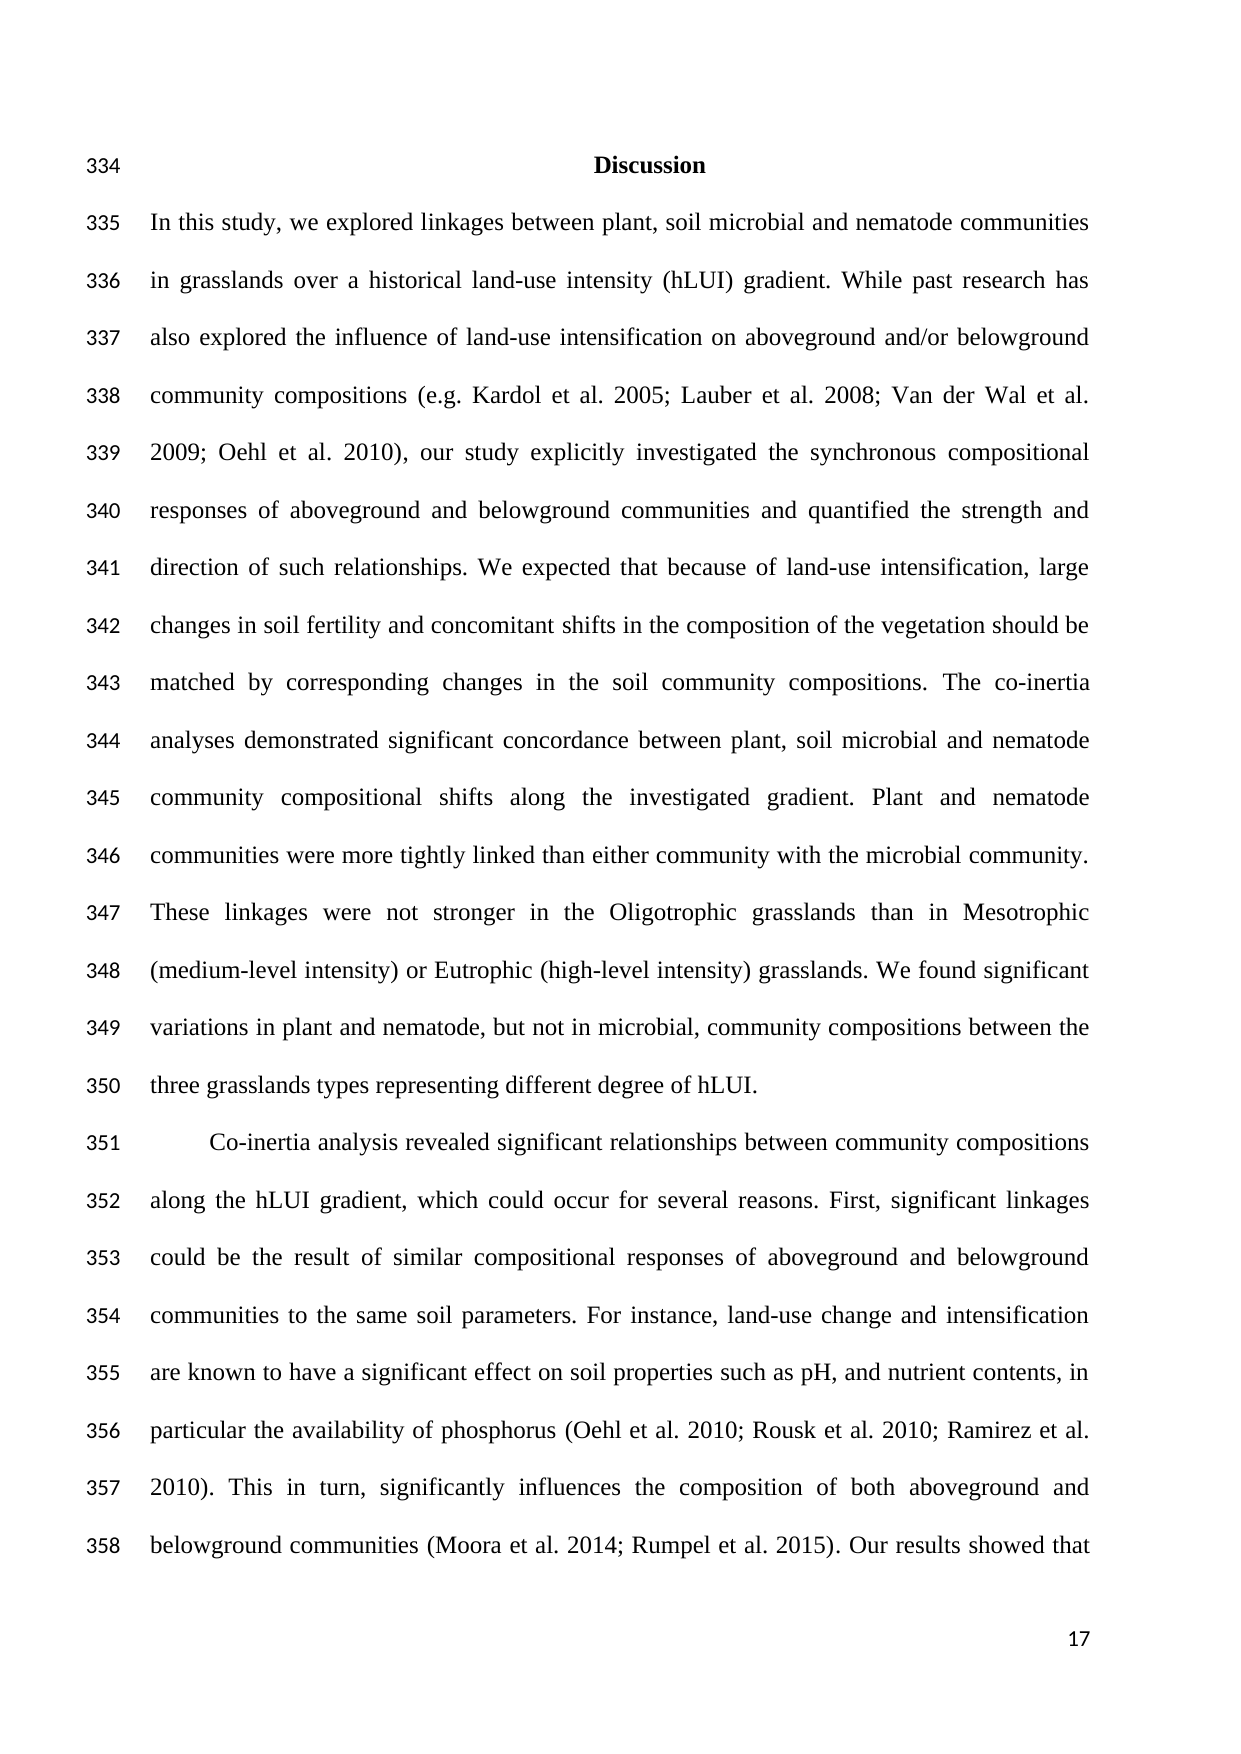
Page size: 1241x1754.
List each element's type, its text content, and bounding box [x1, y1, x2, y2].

text In this study, we explored linkages between plant, soil microbial and nematode communities in grasslands over a historical land-use intensity (hLUI) gradient. While past research has also explored the influence of land-use intensification on aboveground and/or belowground community compositions (e.g. Kardol et al. 2005; Lauber et al. 2008; Van der Wal et al. 2009; Oehl et al. 2010), our study explicitly investigated the synchronous compositional responses of aboveground and belowground communities and quantified the strength and direction of such relationships. We expected that because of land-use intensification, large changes in soil fertility and concomitant shifts in the composition of the vegetation should be matched by corresponding changes in the soil community compositions. The co-inertia analyses demonstrated significant concordance between plant, soil microbial and nematode community compositional shifts along the investigated gradient. Plant and nematode communities were more tightly linked than either community with the microbial community. These linkages were not stronger in the Oligotrophic grasslands than in Mesotrophic (medium-level intensity) or Eutrophic (high-level intensity) grasslands. We found significant variations in plant and nematode, but not in microbial, community compositions between the three grasslands types representing different degree of hLUI. [150, 207, 1090, 1099]
text Discussion [150, 150, 1090, 179]
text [150, 1127, 1090, 1559]
